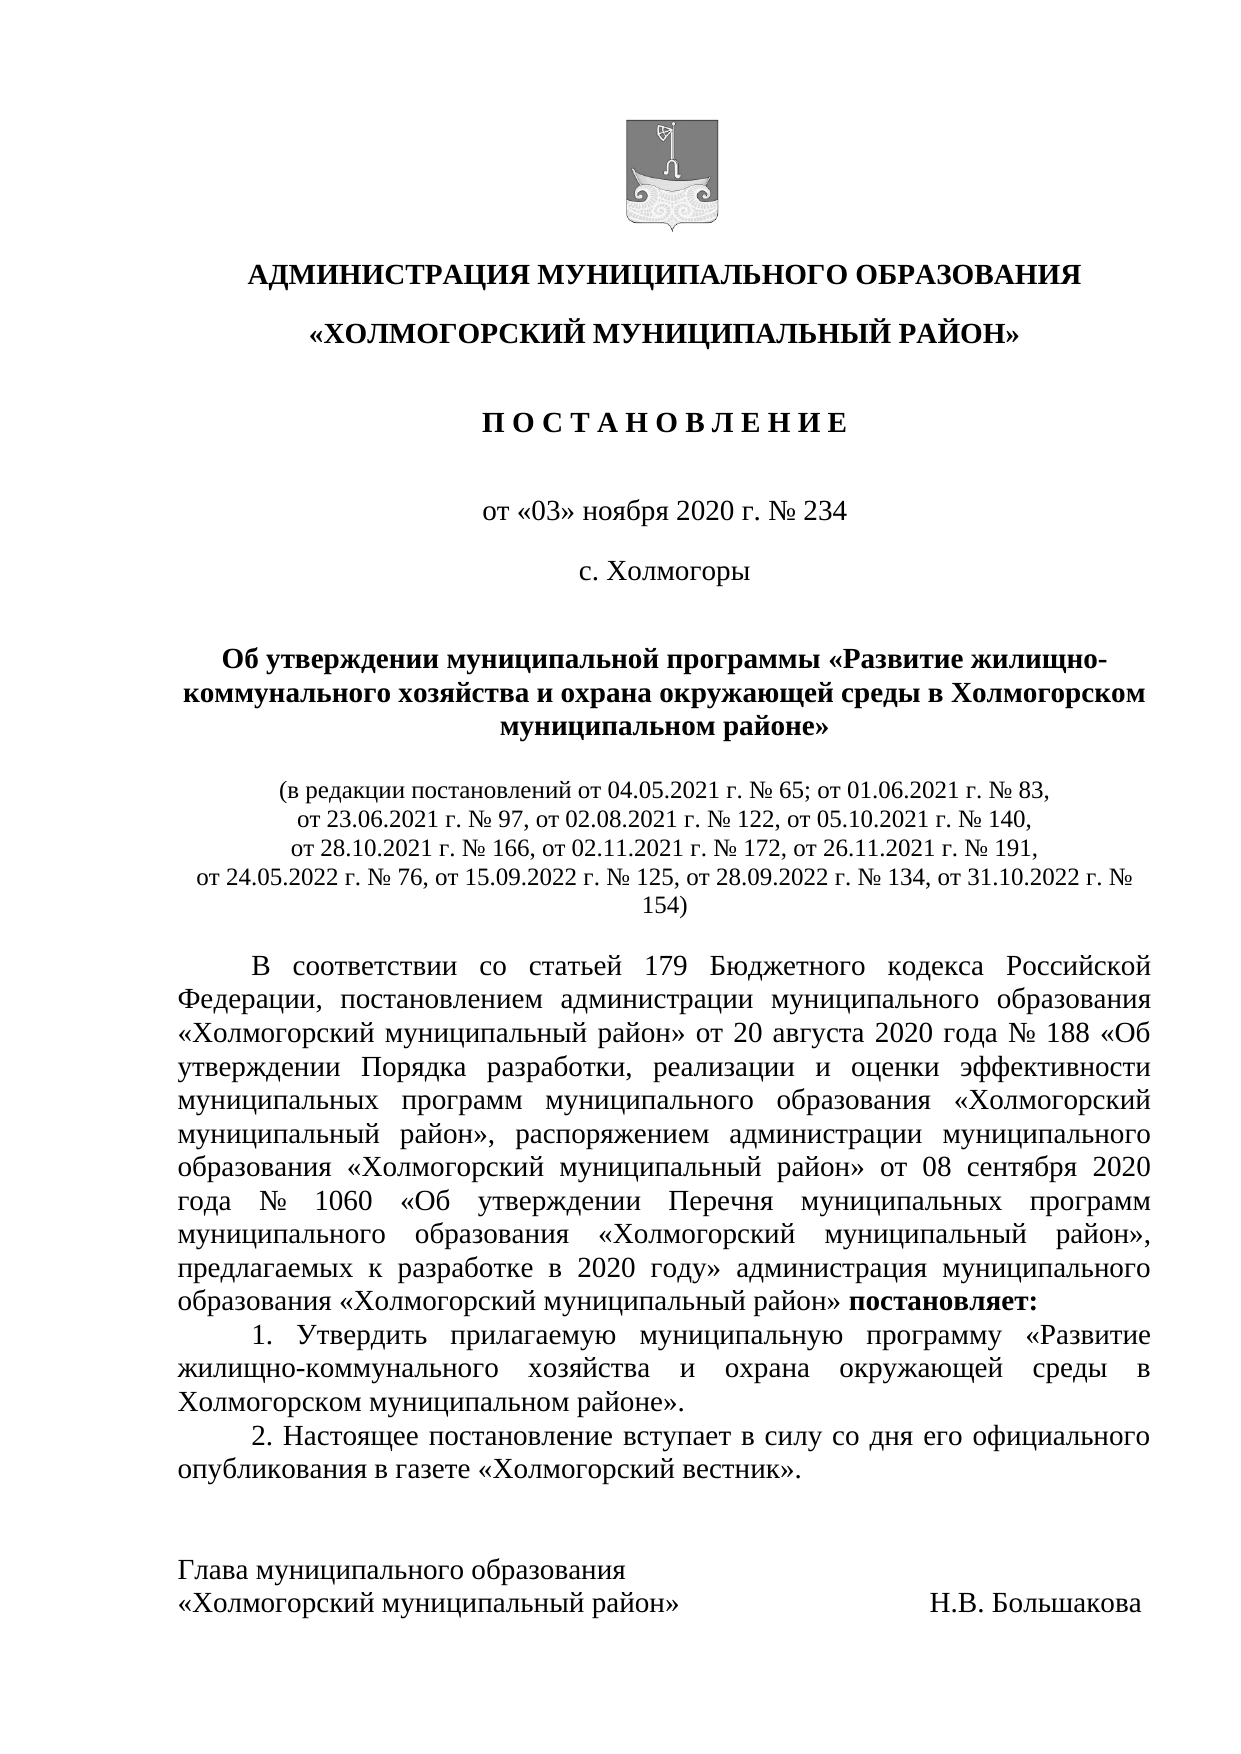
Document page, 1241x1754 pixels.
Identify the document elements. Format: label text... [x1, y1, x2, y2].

text «Холмогорский муниципальный район» Н.В. Большакова [177, 1585, 1152, 1619]
text П О С Т А Н О В Л Е Н И Е [177, 405, 1152, 438]
text Глава муниципального образования [177, 1552, 1152, 1585]
text Об утверждении муниципальной программы «Развитие жилищно-коммунального хозяйства и охрана окружающей среды в Холмогорском муниципальном районе» [177, 641, 1152, 742]
text с. Холмогоры [177, 553, 1152, 586]
text 2. Настоящее постановление вступает в силу со дня его официального опубликования в газете «Холмогорский вестник». [177, 1418, 1152, 1485]
text «ХОЛМОГОРСКИЙ МУНИЦИПАЛЬНЫЙ РАЙОН» [177, 316, 1152, 350]
text (в редакции постановлений от 04.05.2021 г. № 65; от 01.06.2021 г. № 83, [177, 776, 1152, 804]
text от «03» ноября . № 234 [177, 493, 1152, 527]
text В соответствии со статьей 179 Бюджетного кодекса Российской Федерации, постановлением администрации муниципального образования «Холмогорский муниципальный район» от № 188 «Об утверждении Порядка разработки, реализации и оценки эффективности муниципальных программ муниципального образования «Холмогорский муниципальный район», распоряжением администрации муниципального образования «Холмогорский муниципальный район» от № 1060 «Об утверждении Перечня муниципальных программ муниципального образования «Холмогорский муниципальный район», предлагаемых к разработке в 2020 году» администрация муниципального образования «Холмогорский муниципальный район» постановляет: [177, 948, 1152, 1317]
text 1. Утвердить прилагаемую муниципальную программу «Развитие жилищно-коммунального хозяйства и охрана окружающей среды в Холмогорском муниципальном районе». [177, 1317, 1152, 1418]
text от 23.06.2021 г. № 97, от 02.08.2021 г. № 122, от 05.10.2021 г. № 140, от 28.10.2021 г. № 166, от 02.11.2021 г. № 172, от 26.11.2021 г. № 191, от 24.05.2022 г. № 76, от 15.09.2022 г. № 125, от 28.09.2022 г. № 134, от 31.10.2022 г. № 154) [177, 804, 1152, 919]
text АДМИНИСТРАЦИЯ МУНИЦИПАЛЬНОГО ОБРАЗОВАНИЯ [177, 257, 1152, 291]
